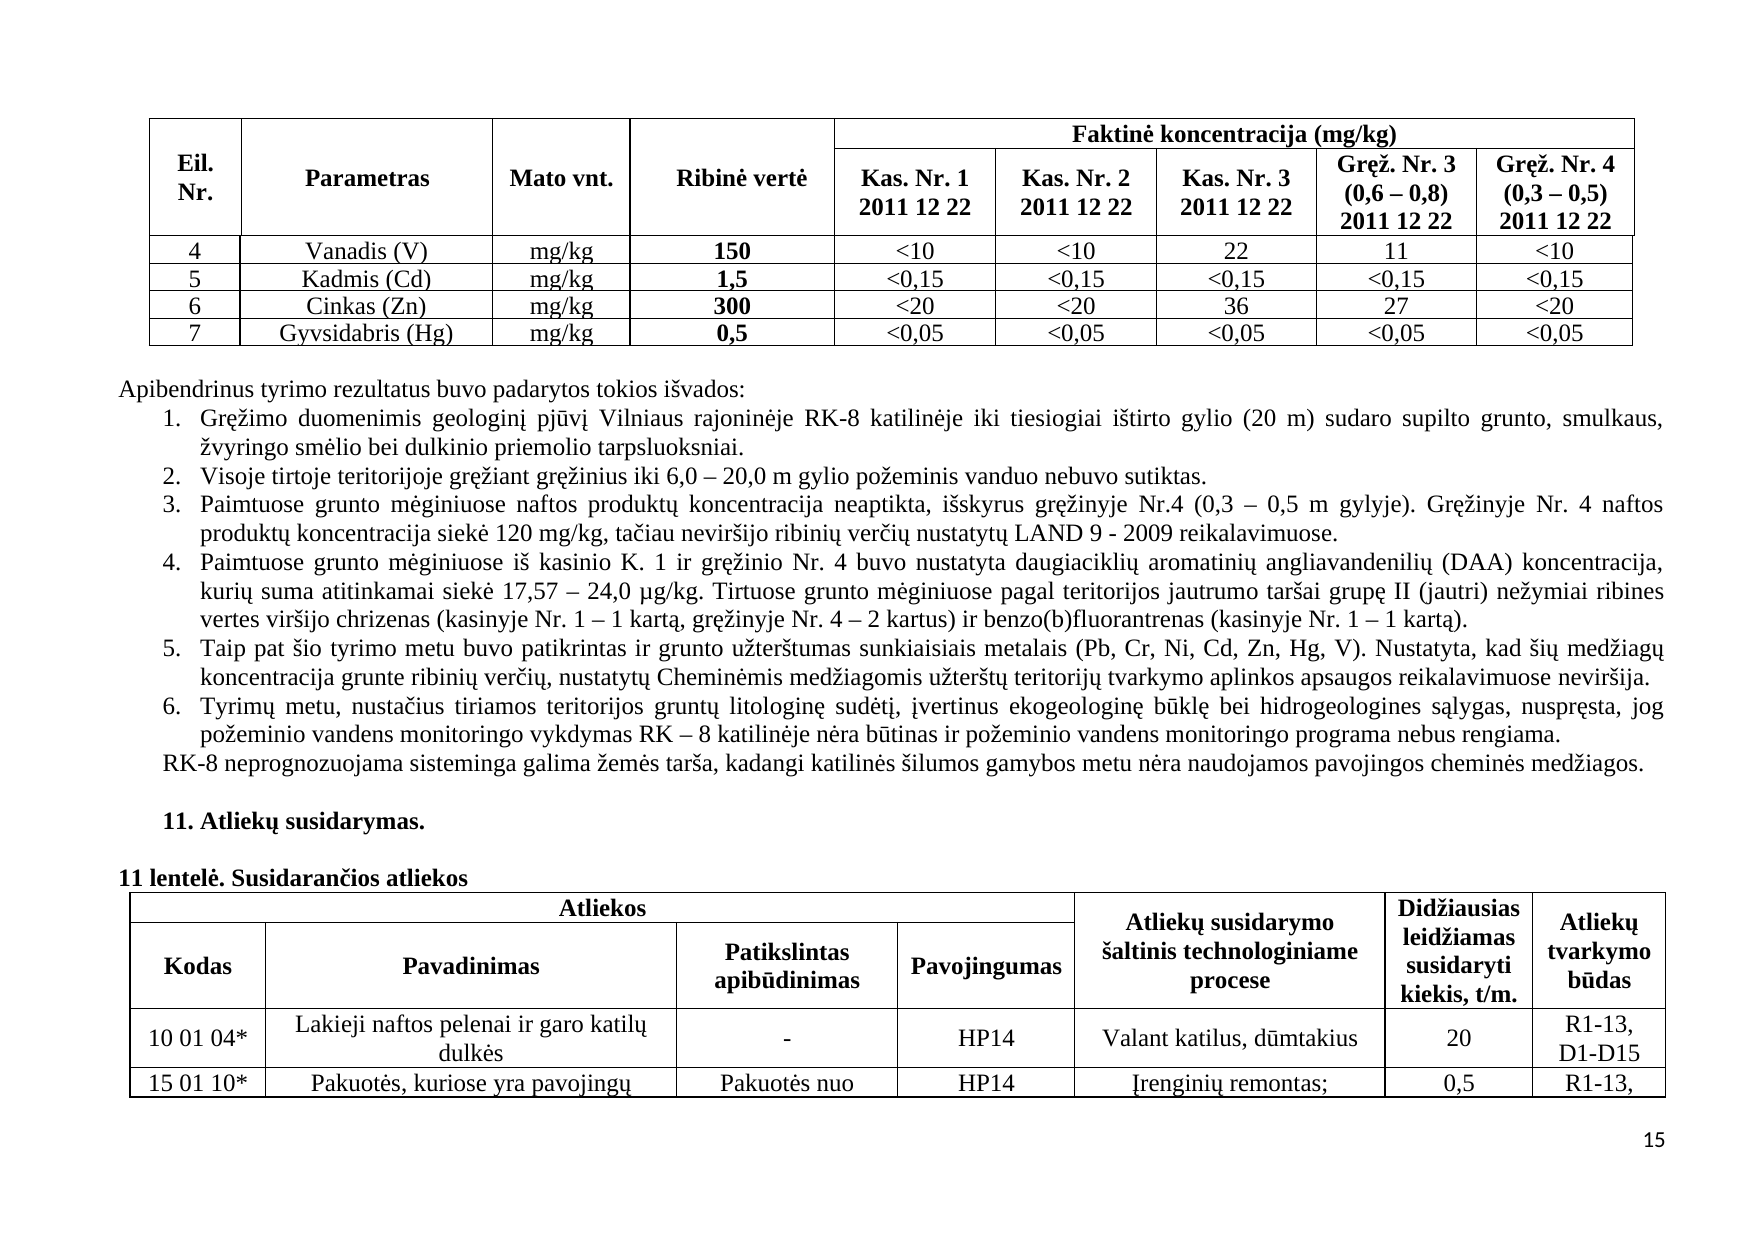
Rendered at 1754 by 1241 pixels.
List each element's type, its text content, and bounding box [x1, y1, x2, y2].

table_cell HP14 [898, 1068, 1074, 1096]
table_cell <0,15 [1477, 264, 1632, 290]
table_cell Kadmis (Cd) [241, 264, 492, 290]
list Paimtuose grunto mėginiuose naftos produktų koncentracija neaptikta, išskyrus gręžinyje Nr.4 (0,3 – 0,5 m gylyje). Gręžinyje Nr. 4 naftos produktų koncentracija siekė 120 mg/kg, tačiau neviršijo ribinių verčių nustatytų LAND 9 - 2009 reikalavimuose. [162, 489, 1665, 547]
table_cell <0,05 [1317, 319, 1476, 345]
table_cell <10 [1477, 236, 1632, 263]
table_cell <20 [835, 291, 995, 317]
table_cell 22 [1157, 236, 1316, 263]
table_cell 7 [150, 319, 239, 345]
table_cell <20 [996, 291, 1156, 317]
table_header Atliekos [131, 893, 1074, 922]
table_cell 1,5 [631, 264, 834, 290]
table_cell 0,5 [1386, 1068, 1532, 1096]
table_cell mg/kg [493, 319, 629, 345]
table_header Didžiausias leidžiamas susidaryti kiekis, t/m. [1386, 893, 1532, 1008]
table_cell Kodas [131, 923, 265, 1008]
table_cell HP14 [898, 1009, 1074, 1067]
table_cell Pavadinimas [266, 923, 676, 1008]
table_cell <0,05 [835, 319, 995, 345]
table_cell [677, 1068, 897, 1096]
table_cell <0,15 [996, 264, 1156, 290]
table_cell 10 01 04* [131, 1009, 265, 1067]
table_cell <10 [996, 236, 1156, 263]
list Paimtuose grunto mėginiuose iš kasinio K. 1 ir gręžinio Nr. 4 buvo nustatyta daugiaciklių aromatinių angliavandenilių (DAA) koncentracija, kurių suma atitinkamai siekė 17,57 – 24,0 µg/kg. Tirtuose grunto mėginiuose pagal teritorijos jautrumo taršai grupę II (jautri) nežymiai ribines vertes viršijo chrizenas (kasinyje Nr. 1 – 1 kartą, gręžinyje Nr. 4 – 2 kartus) ir benzo(b)fluorantrenas (kasinyje Nr. 1 – 1 kartą). [162, 547, 1665, 633]
text RK-8 neprognozuojama sisteminga galima žemės tarša, kadangi katilinės šilumos gamybos metu nėra naudojamos pavojingos cheminės medžiagos. [118, 748, 1665, 777]
table_cell <10 [835, 236, 995, 263]
table_cell <20 [1477, 291, 1632, 317]
table_cell mg/kg [493, 264, 629, 290]
table_cell 20 [1386, 1009, 1532, 1067]
table_cell Kas. Nr. 2 2011 12 22 [996, 149, 1156, 235]
table_header Atliekų tvarkymo būdas [1533, 893, 1665, 1008]
list Taip pat šio tyrimo metu buvo patikrintas ir grunto užterštumas sunkiaisiais metalais (Pb, Cr, Ni, Cd, Zn, Hg, V). Nustatyta, kad šių medžiagų koncentracija grunte ribinių verčių, nustatytų Cheminėmis medžiagomis užterštų teritorijų tvarkymo aplinkos apsaugos reikalavimuose neviršija. [162, 633, 1665, 691]
text 11. Atliekų susidarymas. [118, 806, 1665, 834]
table_cell 27 [1317, 291, 1476, 317]
table_cell Patikslintas apibūdinimas [677, 923, 897, 1008]
table_cell Valant katilus, dūmtakius [1075, 1009, 1384, 1067]
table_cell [1075, 1068, 1384, 1096]
table_header Mato vnt. [493, 119, 629, 235]
table_cell <0,15 [1157, 264, 1316, 290]
list Tyrimų metu, nustačius tiriamos teritorijos gruntų litologinę sudėtį, įvertinus ekogeologinę būklę bei hidrogeologines sąlygas, nuspręsta, jog požeminio vandens monitoringo vykdymas RK – 8 katilinėje nėra būtinas ir požeminio vandens monitoringo programa nebus rengiama. [162, 691, 1665, 748]
table_cell Kas. Nr. 3 2011 12 22 [1157, 149, 1316, 235]
table_cell <0,05 [1477, 319, 1632, 345]
table_header Eil. Nr. [150, 119, 241, 235]
table_cell 4 [150, 236, 239, 263]
table_header Ribinė vertė [631, 119, 834, 235]
table_cell Kas. Nr. 1 2011 12 22 [835, 149, 995, 235]
table_cell Lakieji naftos pelenai ir garo katilų dulkės [266, 1009, 676, 1067]
table_cell R1-13, D1-D15 [1533, 1009, 1665, 1067]
table_cell Gręž. Nr. 3 (0,6 – 0,8) 2011 12 22 [1317, 149, 1476, 235]
table_cell <0,15 [835, 264, 995, 290]
table_header Parametras [242, 119, 492, 235]
table_cell 5 [150, 264, 239, 290]
table_cell 15 01 10* [131, 1068, 265, 1096]
table_cell mg/kg [493, 236, 629, 263]
table_cell 300 [631, 291, 834, 317]
text 11 lentelė. Susidarančios atliekos [118, 863, 1665, 892]
table_cell 11 [1317, 236, 1476, 263]
table_header Faktinė koncentracija (mg/kg) [835, 119, 1634, 148]
table_cell mg/kg [493, 291, 629, 317]
table_cell - [677, 1009, 897, 1067]
table_cell <0,05 [996, 319, 1156, 345]
table_cell Gyvsidabris (Hg) [241, 319, 492, 345]
table_cell <0,15 [1317, 264, 1476, 290]
table_cell Gręž. Nr. 4 (0,3 – 0,5) 2011 12 22 [1477, 149, 1634, 235]
list Gręžimo duomenimis geologinį pjūvį Vilniaus rajoninėje RK-8 katilinėje iki tiesiogiai ištirto gylio (20 m) sudaro supilto grunto, smulkaus, žvyringo smėlio bei dulkinio priemolio tarpsluoksniai. [162, 403, 1665, 461]
table_cell R1-13, D1-D15 [1533, 1068, 1665, 1096]
table_cell 36 [1157, 291, 1316, 317]
table_cell Pavojingumas [898, 923, 1074, 1008]
table_cell 0,5 [631, 319, 834, 345]
table_cell 150 [631, 236, 834, 263]
table_header Atliekų susidarymo šaltinis technologiniame procese [1075, 893, 1384, 1008]
table_cell 6 [150, 291, 239, 317]
table_cell <0,05 [1157, 319, 1316, 345]
table_cell Cinkas (Zn) [241, 291, 492, 317]
list Visoje tirtoje teritorijoje gręžiant gręžinius iki 6,0 – 20,0 m gylio požeminis vanduo nebuvo sutiktas. [162, 461, 1665, 489]
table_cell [266, 1068, 676, 1096]
text Apibendrinus tyrimo rezultatus buvo padarytos tokios išvados: [118, 374, 1665, 403]
table_cell Vanadis (V) [241, 236, 492, 263]
